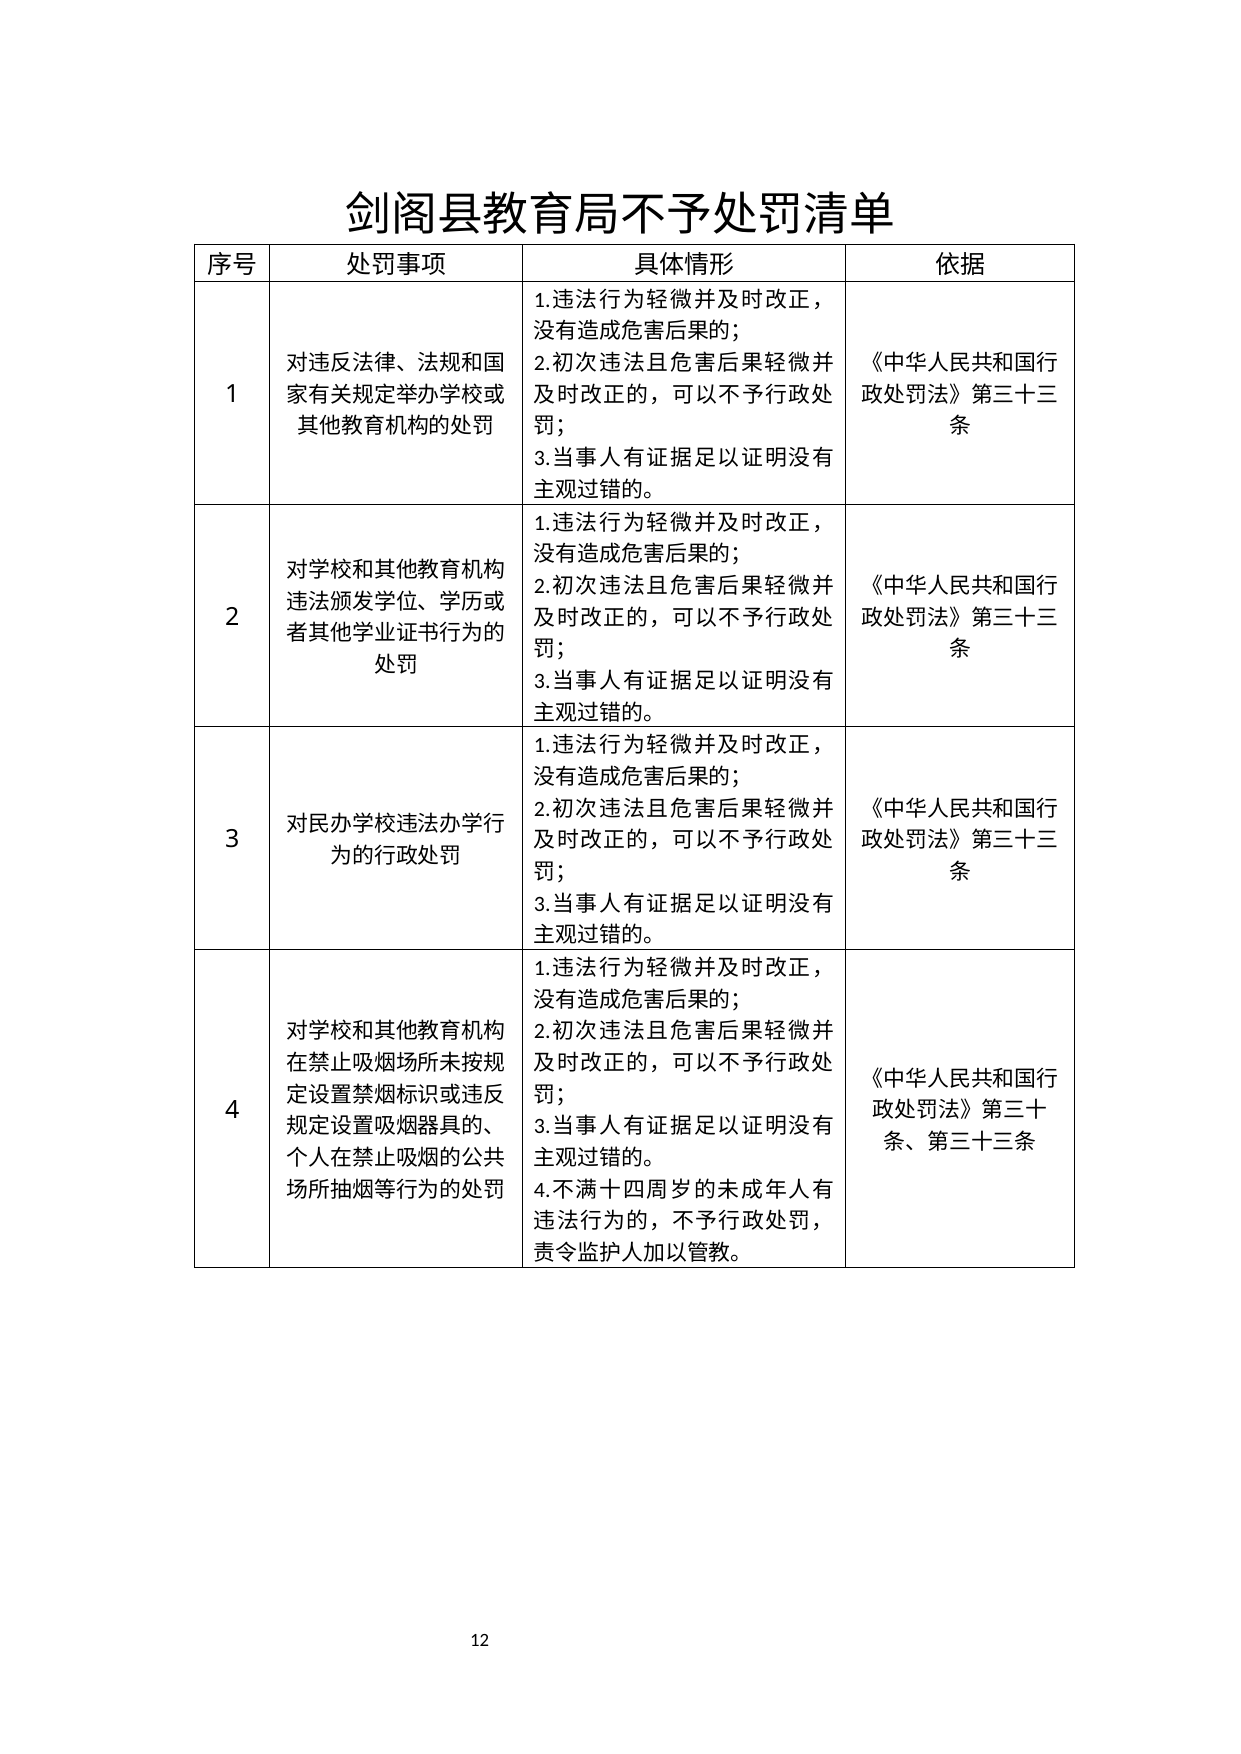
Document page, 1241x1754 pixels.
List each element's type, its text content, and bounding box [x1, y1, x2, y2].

table_cell 《中华人民共和国行政处罚法》第三十条、第三十三条 [846, 950, 1074, 1267]
table_cell 《中华人民共和国行政处罚法》第三十三条 [846, 727, 1074, 949]
text 剑阁县教育局不予处罚清单 [177, 177, 1063, 243]
table_cell 对民办学校违法办学行为的行政处罚 [270, 727, 522, 949]
table_cell 3 [195, 727, 269, 949]
table_cell 《中华人民共和国行政处罚法》第三十三条 [846, 505, 1074, 726]
table_cell 1.违法行为轻微并及时改正，没有造成危害后果的； 2.初次违法且危害后果轻微并及时改正的，可以不予行政处罚； 3.当事人有证据足以证明没有主观过错的。 [523, 282, 845, 503]
table_header 依据 [846, 245, 1074, 281]
table_cell 对学校和其他教育机构违法颁发学位、学历或者其他学业证书行为的处罚 [270, 505, 522, 726]
table_cell 1.违法行为轻微并及时改正，没有造成危害后果的； 2.初次违法且危害后果轻微并及时改正的，可以不予行政处罚； 3.当事人有证据足以证明没有主观过错的。 4.不满十四周岁的未成年人有违法行为的，不予行政处罚，责令监护人加以管教。 [523, 950, 845, 1267]
table_header 处罚事项 [270, 245, 522, 281]
table_cell 1.违法行为轻微并及时改正，没有造成危害后果的； 2.初次违法且危害后果轻微并及时改正的，可以不予行政处罚； 3.当事人有证据足以证明没有主观过错的。 [523, 727, 845, 949]
table_cell 《中华人民共和国行政处罚法》第三十三条 [846, 282, 1074, 503]
table_cell 对违反法律、法规和国家有关规定举办学校或其他教育机构的处罚 [270, 282, 522, 503]
table_cell 2 [195, 505, 269, 726]
table_cell 1.违法行为轻微并及时改正，没有造成危害后果的； 2.初次违法且危害后果轻微并及时改正的，可以不予行政处罚； 3.当事人有证据足以证明没有主观过错的。 [523, 505, 845, 726]
table_cell 对学校和其他教育机构在禁止吸烟场所未按规定设置禁烟标识或违反规定设置吸烟器具的、个人在禁止吸烟的公共场所抽烟等行为的处罚 [270, 950, 522, 1267]
table_cell 1 [195, 282, 269, 503]
table_header 具体情形 [523, 245, 845, 281]
table_header 序号 [195, 245, 269, 281]
table_cell 4 [195, 950, 269, 1267]
